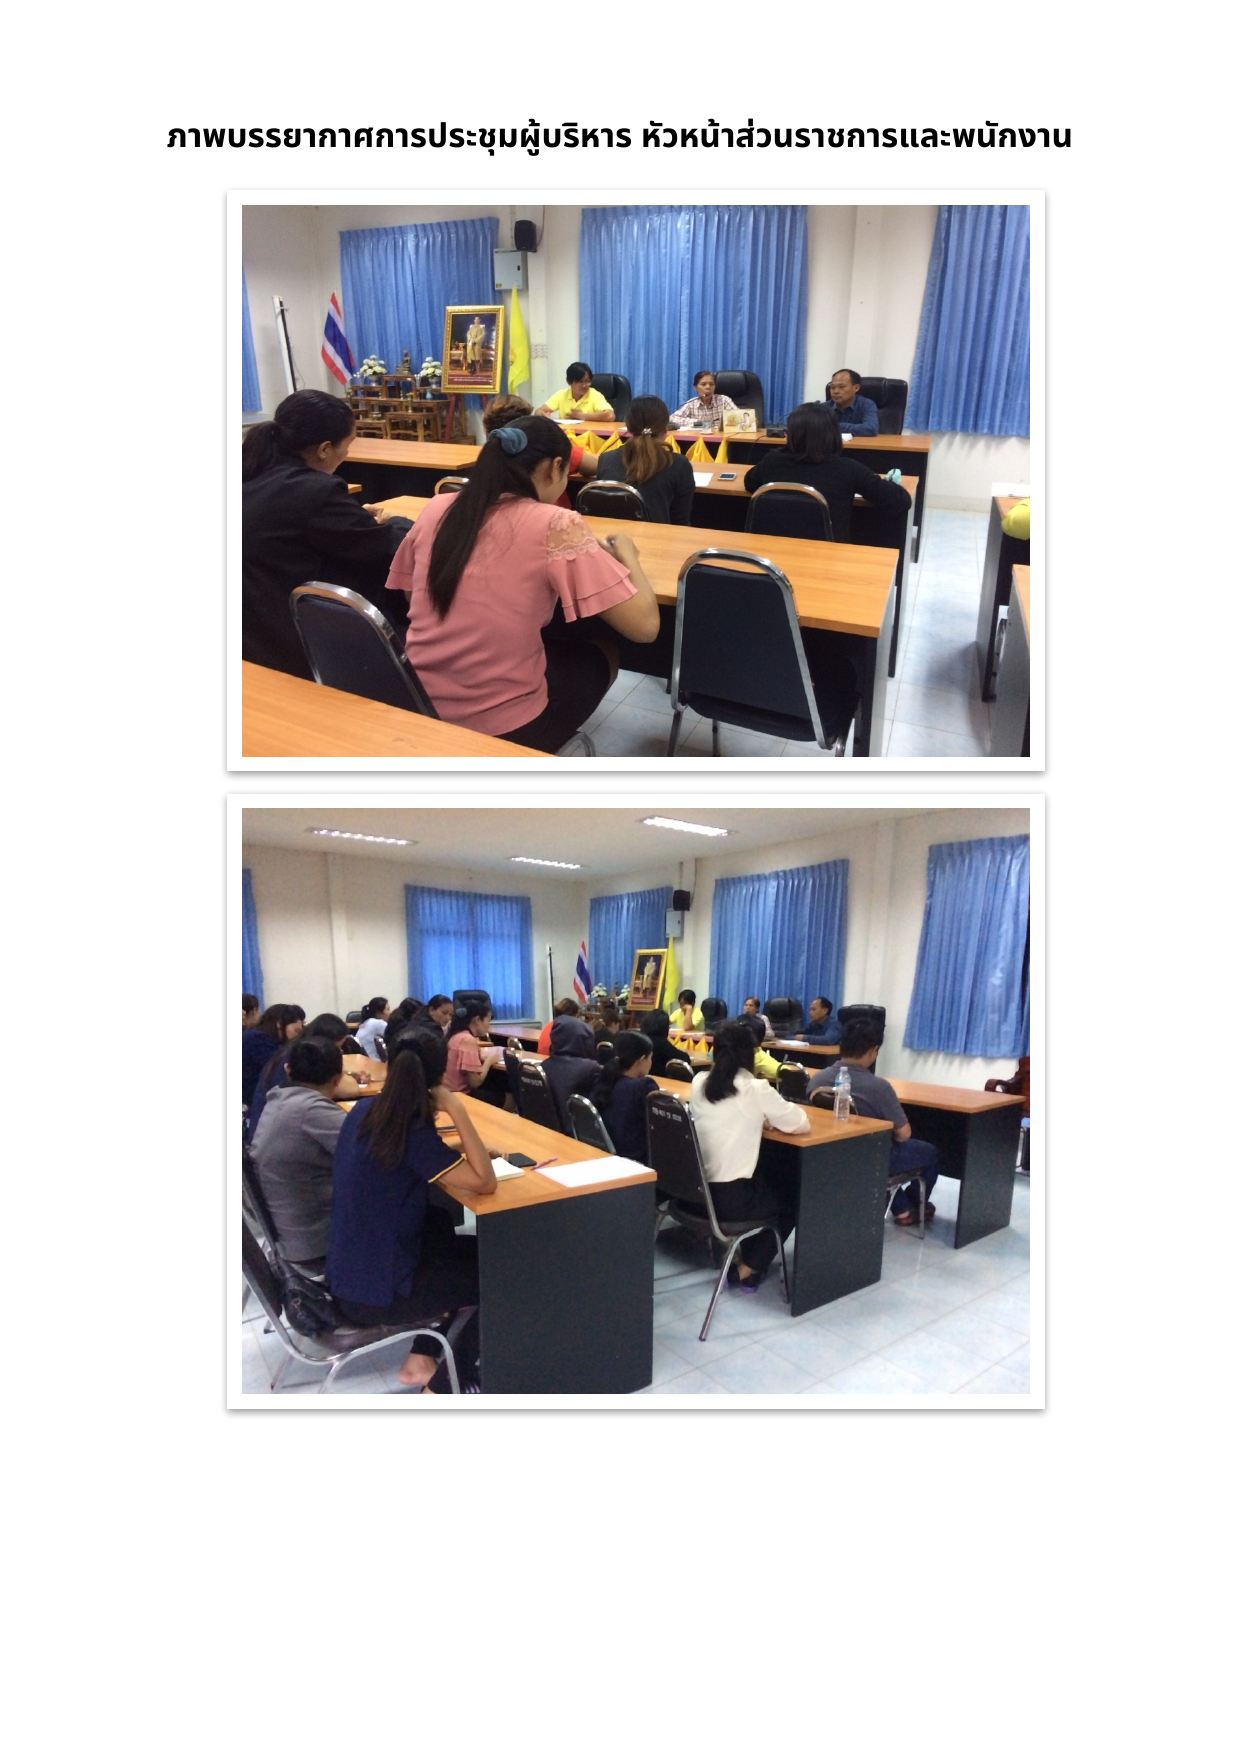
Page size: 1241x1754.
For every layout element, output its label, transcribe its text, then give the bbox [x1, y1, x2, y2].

picture [242, 205, 1030, 757]
picture [242, 808, 1030, 1394]
text ภาพบรรยากาศการประชุมผู้บริหาร หัวหน้าส่วนราชการและพนักงาน [150, 112, 1090, 163]
